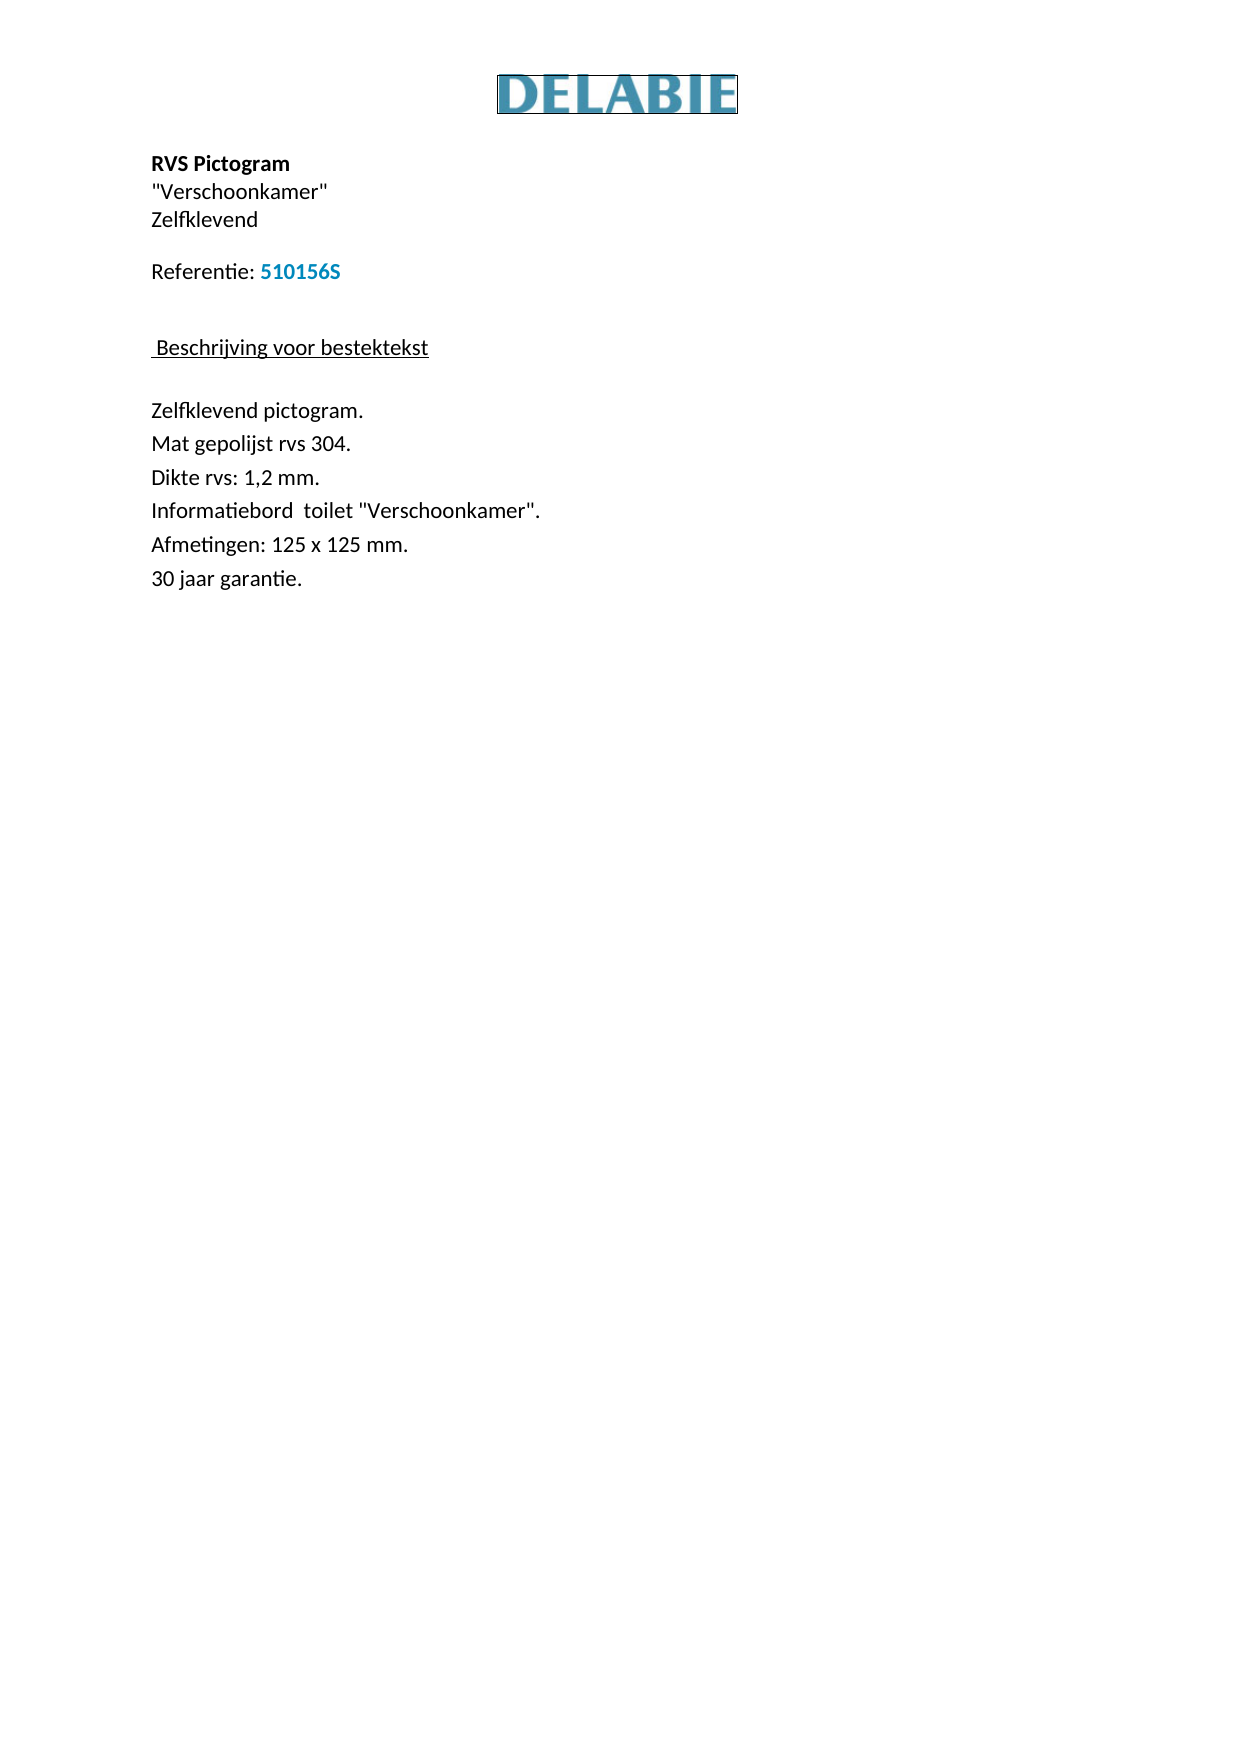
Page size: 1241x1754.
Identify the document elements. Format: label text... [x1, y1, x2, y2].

text 30 jaar garantie. [151, 564, 1084, 592]
text Zelfklevend [151, 205, 1084, 233]
text RVS Pictogram [151, 149, 1084, 177]
text Dikte rvs: 1,2 mm. [151, 463, 1084, 491]
text Referentie: 510156S [151, 257, 1084, 285]
text Zelfklevend pictogram. [151, 396, 1084, 424]
text Beschrijving voor bestektekst [151, 333, 1084, 361]
text Afmetingen: 125 x 125 mm. [151, 530, 1084, 558]
picture [498, 76, 737, 113]
text "Verschoonkamer" [151, 177, 1084, 205]
text Mat gepolijst rvs 304. [151, 429, 1084, 458]
text Informatiebord toilet "Verschoonkamer". [151, 497, 1084, 525]
